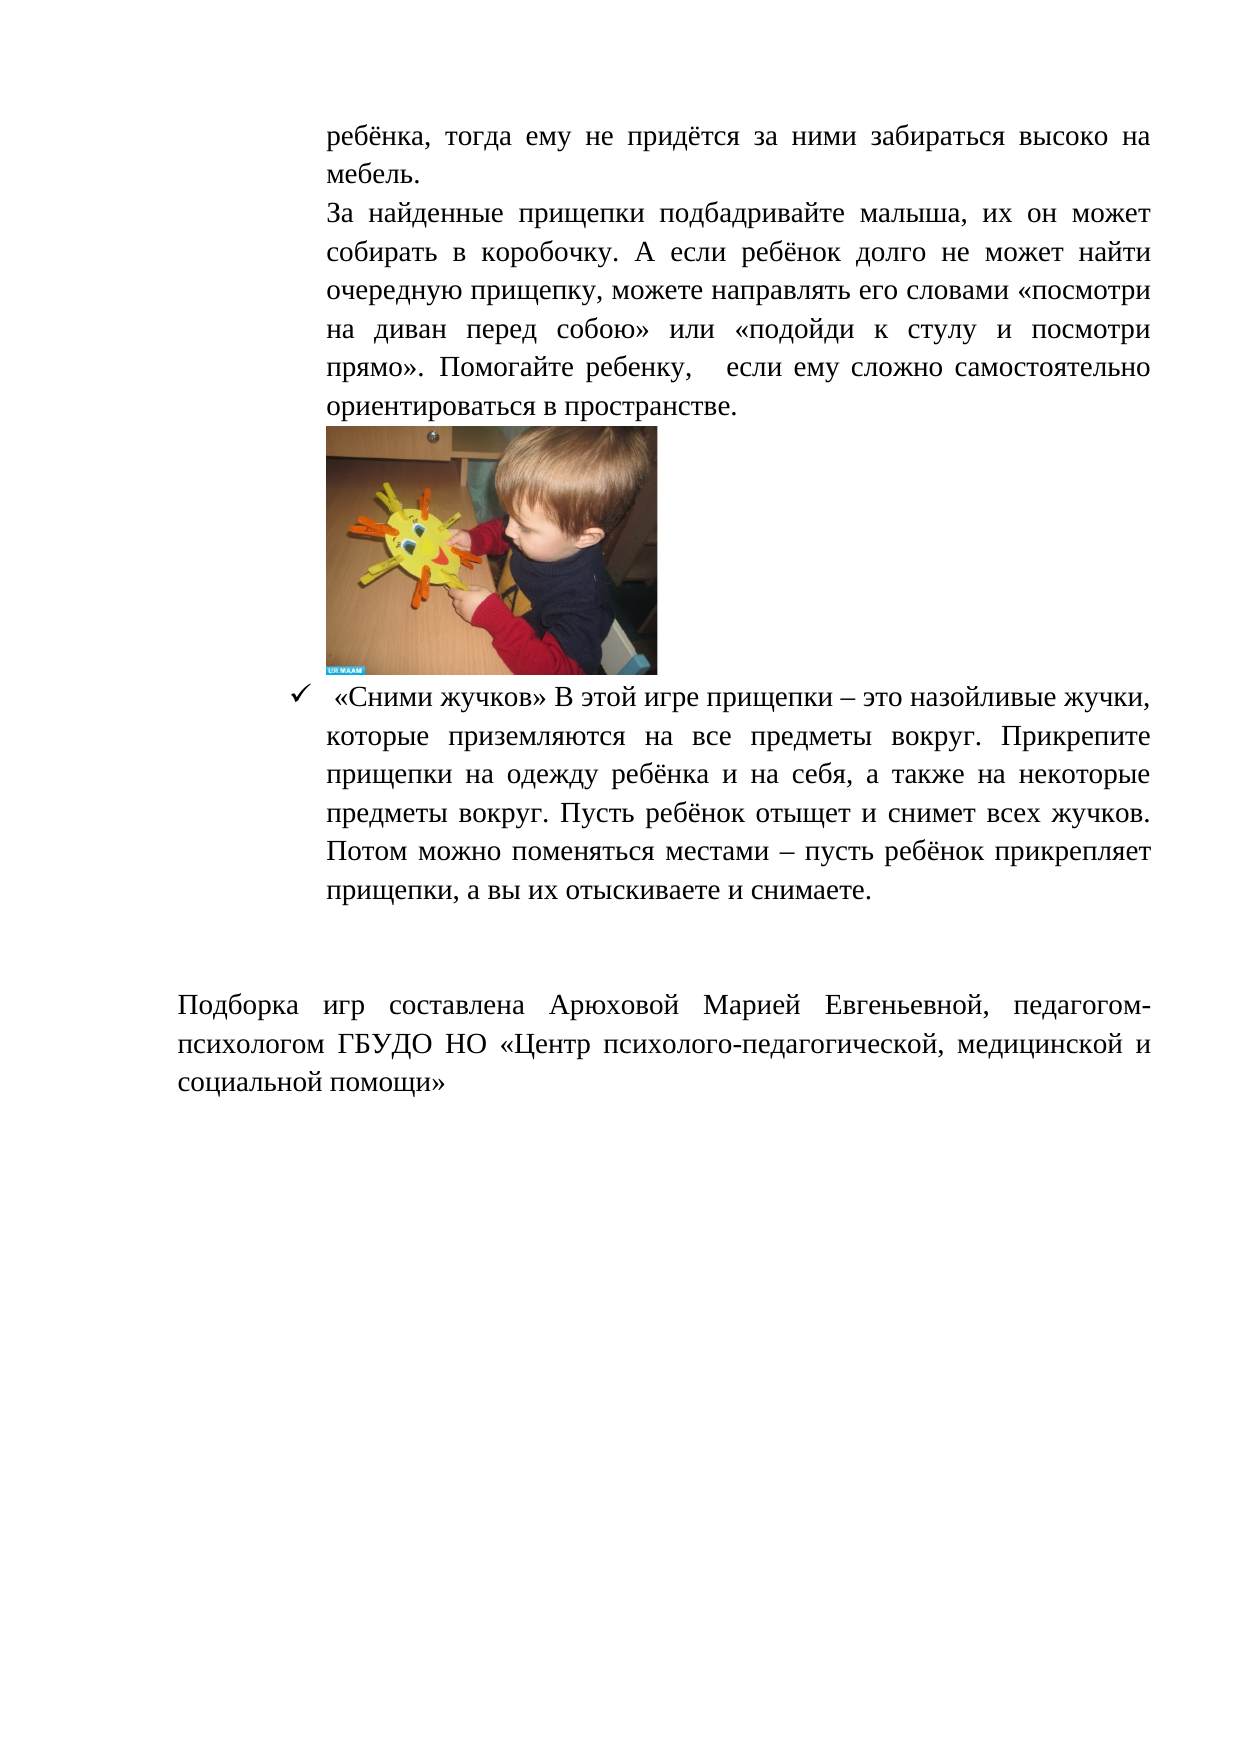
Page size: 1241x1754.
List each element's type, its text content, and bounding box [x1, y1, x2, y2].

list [288, 118, 1152, 421]
list «Сними жучков» В этой игре прищепки – это назойливые жучки, которые приземляются на все предметы вокруг. Прикрепите прищепки на одежду ребёнка и на себя, а также на некоторые предметы вокруг. Пусть ребёнок отыщет и снимет всех жучков. Потом можно поменяться местами – пусть ребёнок прикрепляет прищепки, а вы их отыскиваете и снимаете. [288, 679, 1152, 905]
text Подборка игр составлена Арюховой Марией Евгеньевной, педагогом-психологом ГБУДО НО «Центр психолого-педагогической, медицинской и социальной помощи» [177, 910, 1152, 1098]
picture [326, 426, 658, 675]
